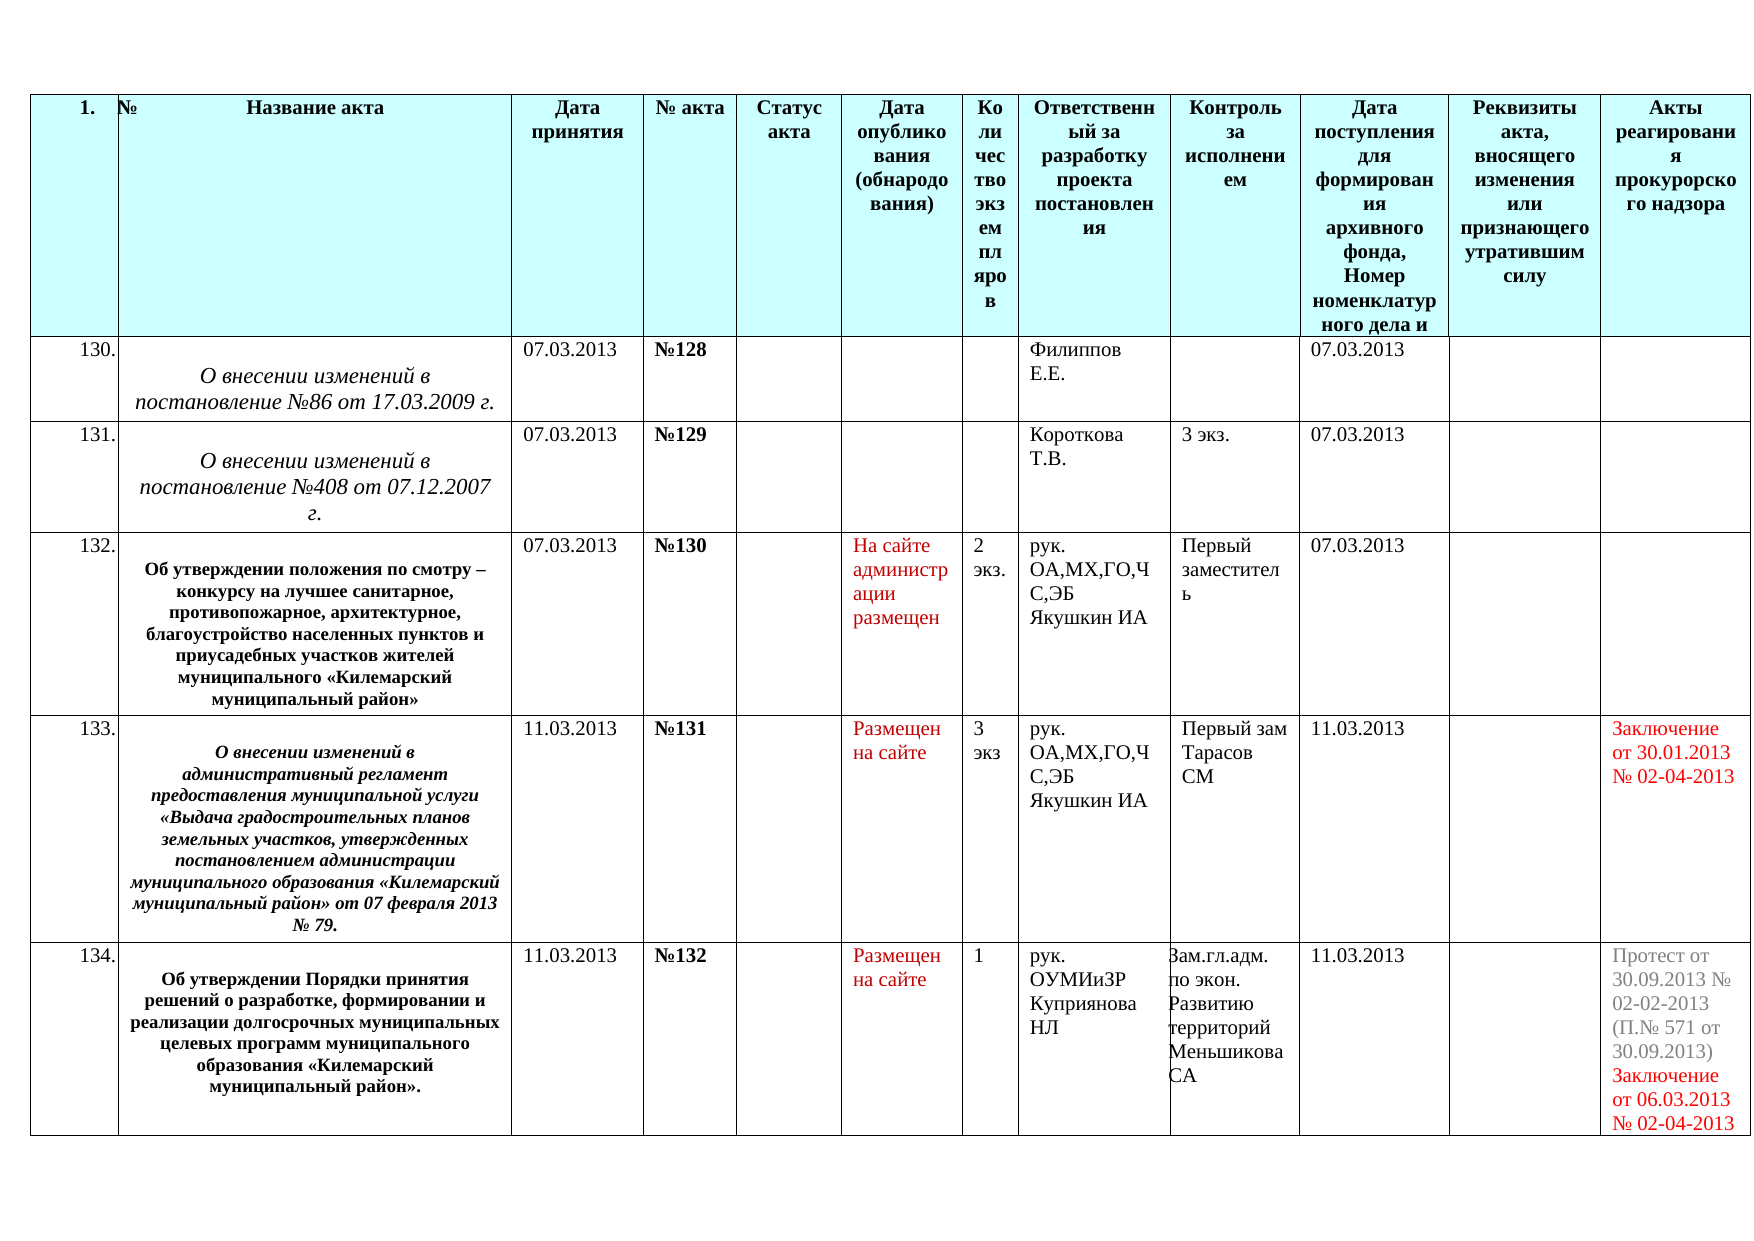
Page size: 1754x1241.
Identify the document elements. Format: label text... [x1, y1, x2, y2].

table_cell 07.03.2013 [1300, 337, 1449, 421]
table_cell №128 [644, 337, 736, 421]
table_cell Протест от 30.09.2013 № 02-02-2013 (П.№ 571 от 30.09.2013) Заключение от 06.03.2013 № 02-04-2013 [1601, 943, 1750, 1135]
table_cell [737, 716, 841, 942]
table_cell 07.03.2013 [512, 337, 643, 421]
table_cell [737, 943, 841, 1135]
table_cell 07.03.2013 [1300, 533, 1449, 715]
table_header Название акта [119, 95, 511, 336]
table_cell [31, 422, 118, 532]
table_cell [842, 337, 962, 421]
table_cell рук. ОУМИиЗР Куприянова НЛ [1019, 943, 1170, 1135]
table_header Контроль за исполнением [1171, 95, 1300, 336]
table_cell Филиппов Е.Е. [1019, 337, 1170, 421]
table_header Количество экземпляров [963, 95, 1018, 336]
table_cell О внесении изменений в административный регламент предоставления муниципальной услуги «Выдача градостроительных планов земельных участков, утвержденных постановлением администрации муниципального образования «Килемарский муниципальный район» от 07 февраля 2013 № 79. [119, 716, 511, 942]
table_cell №130 [644, 533, 736, 715]
table_cell рук. ОА,МХ,ГО,ЧС,ЭБ Якушкин ИА [1019, 716, 1170, 942]
table_cell [1450, 337, 1600, 421]
table_cell Заключение от 30.01.2013 № 02-04-2013 [1601, 716, 1750, 942]
table_header Статус акта [737, 95, 841, 336]
table_cell [31, 337, 118, 421]
table_cell Первый заместитель [1171, 533, 1299, 715]
table_cell [963, 422, 1018, 532]
table_cell Размещен на сайте [842, 716, 962, 942]
table_cell 11.03.2013 [512, 716, 643, 942]
table_header Дата принятия [512, 95, 643, 336]
table_cell [512, 422, 643, 532]
table_header Дата поступления для формирования архивного фонда, Номер номенклатурного дела и [1301, 95, 1448, 336]
table_cell [1601, 533, 1750, 715]
table_cell Зам.гл.адм. по экон. Развитию территорий Меньшикова СА [1171, 943, 1299, 1135]
table_cell 3 экз. [1171, 422, 1299, 532]
table_cell [1601, 422, 1750, 532]
table_cell [1300, 422, 1449, 532]
table_cell 1 [963, 943, 1018, 1135]
table_cell [31, 943, 118, 1135]
table_cell [1450, 943, 1600, 1135]
table_cell Размещен на сайте [842, 943, 962, 1135]
table_cell 11.03.2013 [512, 943, 643, 1135]
table_cell Первый зам Тарасов СМ [1171, 716, 1299, 942]
table_header № [31, 95, 118, 336]
table_header Реквизиты акта, вносящего изменения или признающего утратившим силу [1449, 95, 1600, 336]
table_cell На сайте администрации размещен [842, 533, 962, 715]
table_cell №131 [644, 716, 736, 942]
table_header Дата опубликования (обнародования) [842, 95, 962, 336]
table_header Ответственный за разработку проекта постановления [1019, 95, 1170, 336]
table_cell [1450, 533, 1600, 715]
table_cell [1171, 337, 1299, 421]
table_cell О внесении изменений в постановление №408 от 07.12.2007 г. [119, 422, 511, 532]
table_cell [737, 533, 841, 715]
table_header № акта [644, 95, 736, 336]
table_cell Об утверждении Порядки принятия решений о разработке, формировании и реализации долгосрочных муниципальных целевых программ муниципального образования «Килемарский муниципальный район». [119, 943, 511, 1135]
table_header Акты реагирования прокурорского надзора [1601, 95, 1750, 336]
table_cell 2 экз. [963, 533, 1018, 715]
table_cell [1601, 337, 1750, 421]
table_cell 07.03.2013 [512, 533, 643, 715]
table_cell 11.03.2013 [1300, 716, 1449, 942]
table_cell [31, 716, 118, 942]
table_cell [737, 422, 841, 532]
table_cell 3 экз [963, 716, 1018, 942]
table_cell [737, 337, 841, 421]
table_cell [963, 337, 1018, 421]
table_cell [842, 422, 962, 532]
table_cell 11.03.2013 [1300, 943, 1449, 1135]
table_cell рук. ОА,МХ,ГО,ЧС,ЭБ Якушкин ИА [1019, 533, 1170, 715]
table_cell №129 [644, 422, 736, 532]
table_cell Об утверждении положения по смотру – конкурсу на лучшее санитарное, противопожарное, архитектурное, благоустройство населенных пунктов и приусадебных участков жителей муниципального «Килемарский муниципальный район» [119, 533, 511, 715]
table_cell О внесении изменений в постановление №86 от 17.03.2009 г. [119, 337, 511, 421]
table_cell [31, 533, 118, 715]
table_cell Короткова Т.В. [1019, 422, 1170, 532]
table_cell [1450, 422, 1600, 532]
table_cell [1450, 716, 1600, 942]
table_cell №132 [644, 943, 736, 1135]
